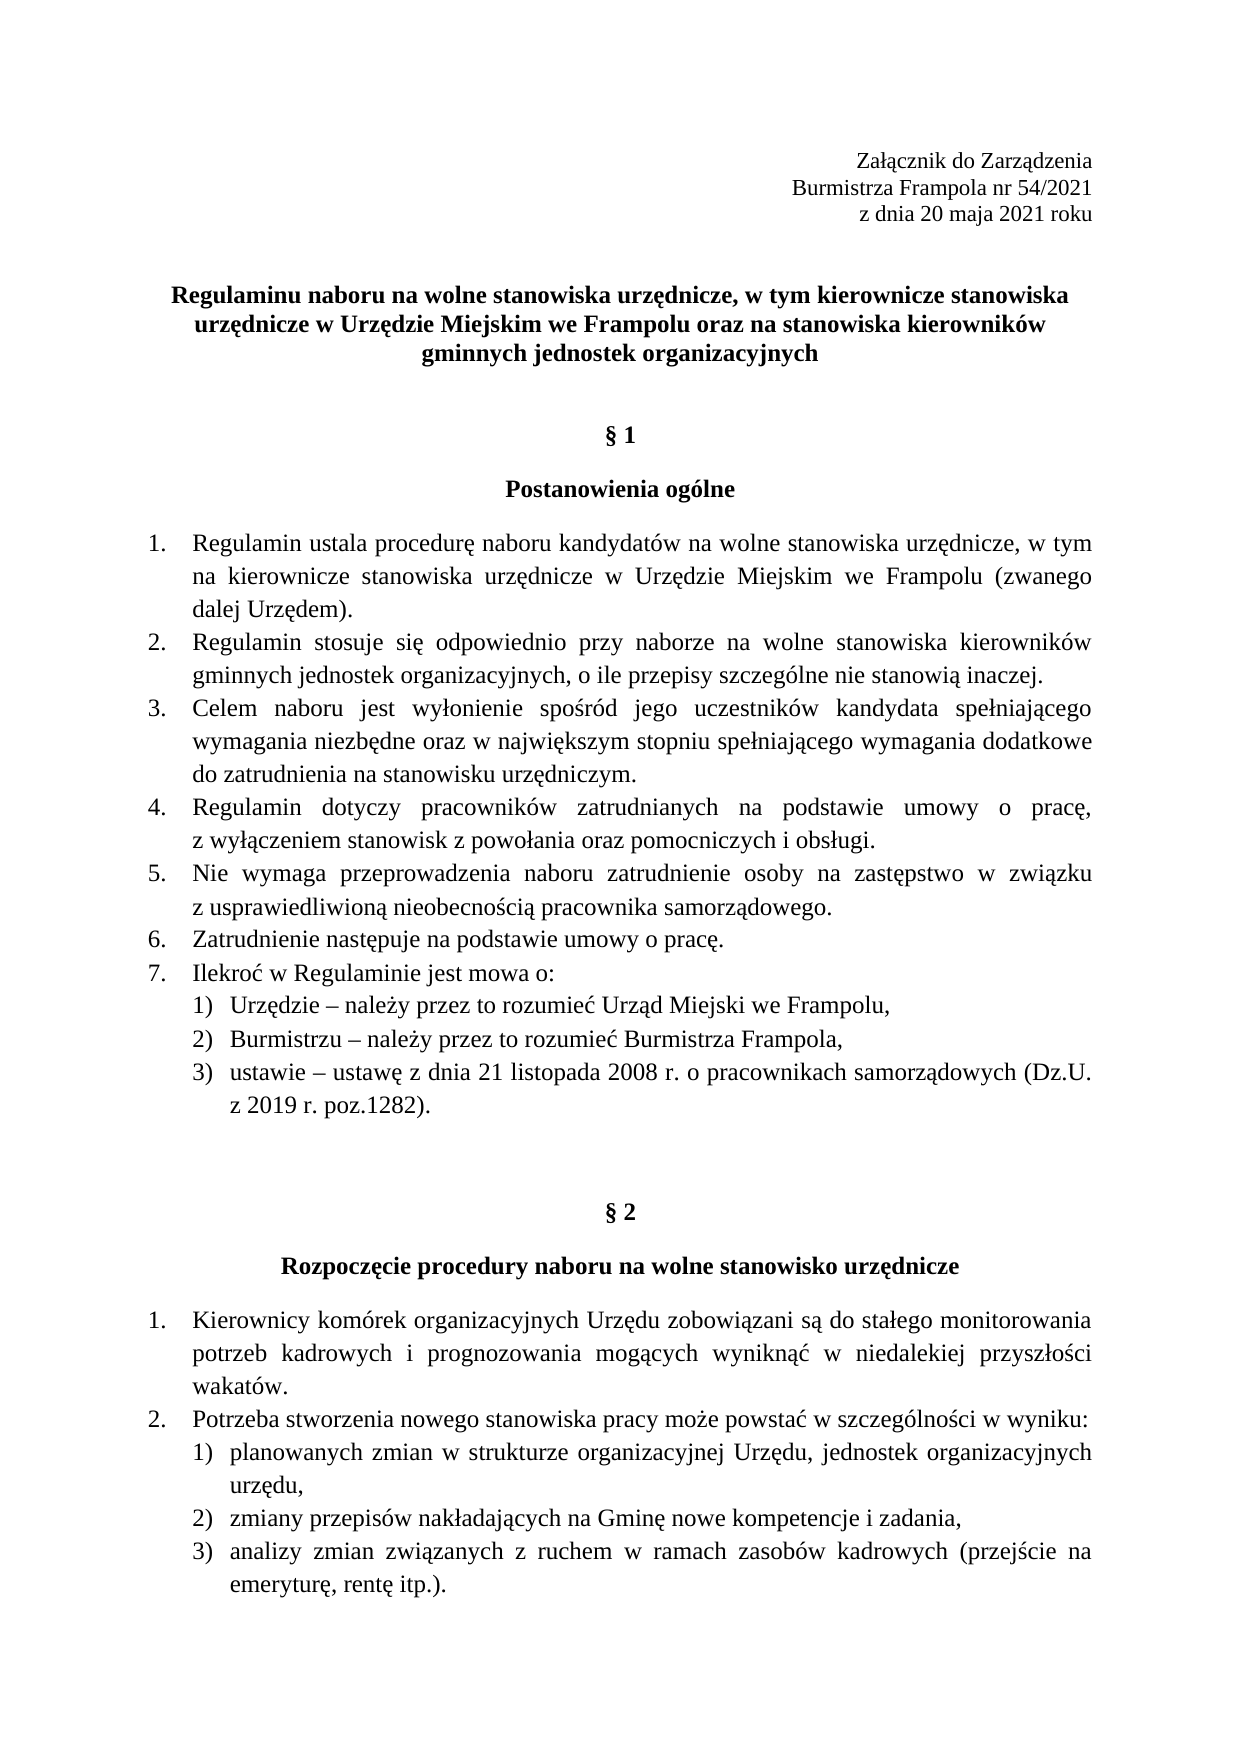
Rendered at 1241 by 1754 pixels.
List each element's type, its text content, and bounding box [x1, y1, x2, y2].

text Postanowienia ogólne [148, 474, 1093, 503]
list Zatrudnienie następuje na podstawie umowy o pracę. [148, 924, 1093, 953]
list Regulamin dotyczy pracowników zatrudnianych na podstawie umowy o pracę, z wyłączeniem stanowisk z powołania oraz pomocniczych i obsługi. [148, 792, 1093, 854]
list Urzędzie – należy przez to rozumieć Urząd Miejski we Frampolu, [192, 991, 1093, 1019]
text z dnia 20 maja 2021 roku [148, 200, 1093, 227]
list Regulamin stosuje się odpowiednio przy naborze na wolne stanowiska kierowników gminnych jednostek organizacyjnych, o ile przepisy szczególne nie stanowią inaczej. [148, 627, 1093, 689]
list analizy zmian związanych z ruchem w ramach zasobów kadrowych (przejście na emeryturę, rentę itp.). [192, 1536, 1093, 1598]
text Rozpoczęcie procedury naboru na wolne stanowisko urzędnicze [148, 1251, 1093, 1280]
text Burmistrza Frampola nr 54/2021 [148, 174, 1093, 200]
list zmiany przepisów nakładających na Gminę nowe kompetencje i zadania, [192, 1503, 1093, 1532]
list Kierownicy komórek organizacyjnych Urzędu zobowiązani są do stałego monitorowania potrzeb kadrowych i prognozowania mogących wyniknąć w niedalekiej przyszłości wakatów. [148, 1305, 1093, 1400]
list Nie wymaga przeprowadzenia naboru zatrudnienie osoby na zastępstwo w związku z usprawiedliwioną nieobecnością pracownika samorządowego. [148, 858, 1093, 920]
list Ilekroć w Regulaminie jest mowa o: [148, 958, 1093, 986]
text Załącznik do Zarządzenia [148, 148, 1093, 174]
list Regulamin ustala procedurę naboru kandydatów na wolne stanowiska urzędnicze, w tym na kierownicze stanowiska urzędnicze w Urzędzie Miejskim we Frampolu (zwanego dalej Urzędem). [148, 528, 1093, 623]
list planowanych zmian w strukturze organizacyjnej Urzędu, jednostek organizacyjnych urzędu, [192, 1437, 1093, 1499]
list Celem naboru jest wyłonienie spośród jego uczestników kandydata spełniającego wymagania niezbędne oraz w największym stopniu spełniającego wymagania dodatkowe do zatrudnienia na stanowisku urzędniczym. [148, 693, 1093, 788]
text Regulaminu naboru na wolne stanowiska urzędnicze, w tym kierownicze stanowiska urzędnicze w Urzędzie Miejskim we Frampolu oraz na stanowiska kierowników gminnych jednostek organizacyjnych [148, 281, 1093, 367]
text § 1 [148, 421, 1093, 449]
list Potrzeba stworzenia nowego stanowiska pracy może powstać w szczególności w wyniku: [148, 1404, 1093, 1433]
text § 2 [148, 1197, 1093, 1226]
list Burmistrzu – należy przez to rozumieć Burmistrza Frampola, [192, 1024, 1093, 1052]
list ustawie – ustawę z dnia 21 listopada 2008 r. o pracownikach samorządowych (Dz.U. z 2019 r. poz.1282). [192, 1057, 1093, 1118]
